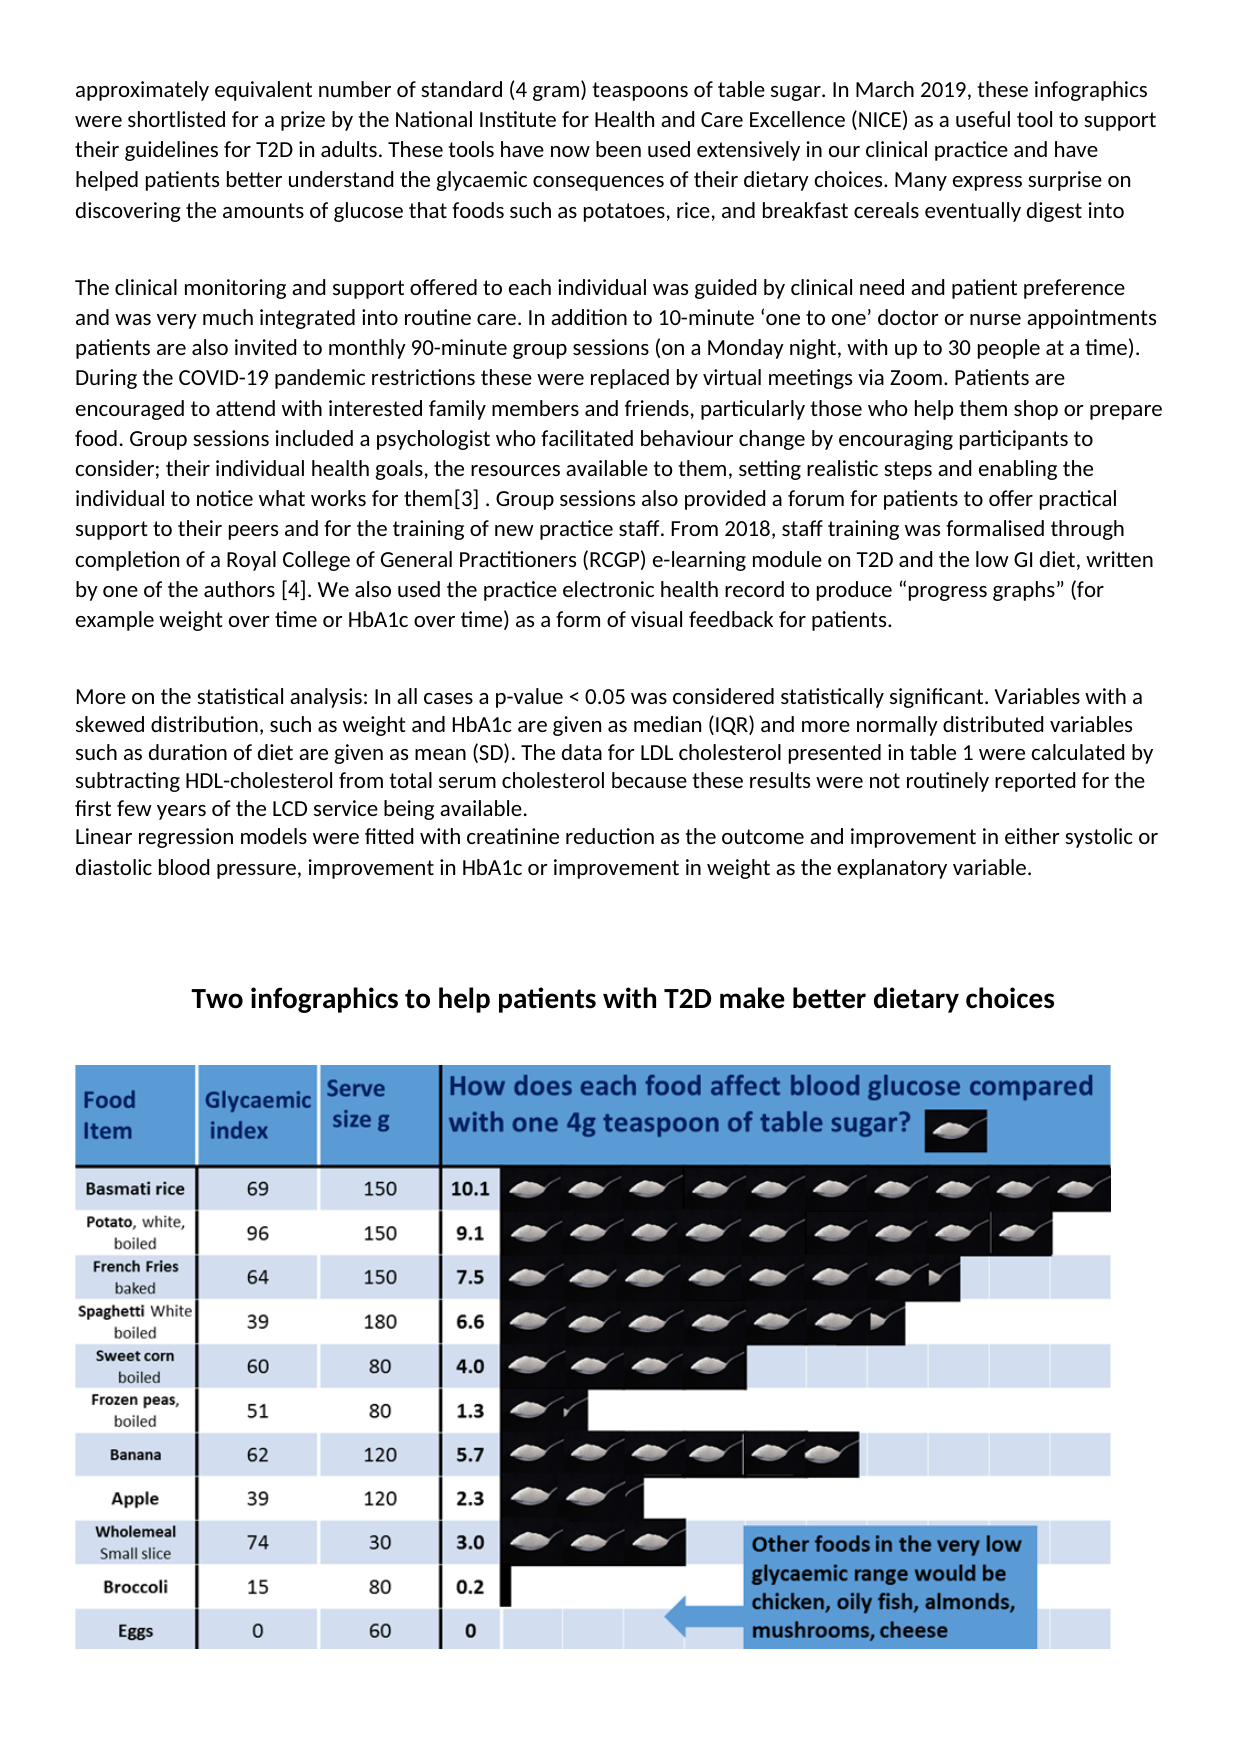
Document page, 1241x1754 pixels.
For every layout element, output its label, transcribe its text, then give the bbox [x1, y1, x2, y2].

text Linear regression models were fitted with creatinine reduction as the outcome and improvement in either systolic or diastolic blood pressure, improvement in HbA1c or improvement in weight as the explanatory variable. [75, 822, 1165, 881]
text Two infographics to help patients with T2D make better dietary choices [75, 980, 1165, 1016]
picture [75, 1065, 1111, 1649]
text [75, 75, 1165, 224]
text More on the statistical analysis: In all cases a p-value < 0.05 was considered statistically significant. Variables with a skewed distribution, such as weight and HbA1c are given as median (IQR) and more normally distributed variables such as duration of diet are given as mean (SD). The data for LDL cholesterol presented in table 1 were calculated by subtracting HDL-cholesterol from total serum cholesterol because these results were not routinely reported for the first few years of the LCD service being available. [75, 682, 1165, 822]
text The clinical monitoring and support offered to each individual was guided by clinical need and patient preference and was very much integrated into routine care. In addition to 10-minute ‘one to one’ doctor or nurse appointments patients are also invited to monthly 90-minute group sessions (on a Monday night, with up to 30 people at a time). During the COVID-19 pandemic restrictions these were replaced by virtual meetings via Zoom. Patients are encouraged to attend with interested family members and friends, particularly those who help them shop or prepare food. Group sessions included a psychologist who facilitated behaviour change by encouraging participants to consider; their individual health goals, the resources available to them, setting realistic steps and enabling the individual to notice what works for them[3] . Group sessions also provided a forum for patients to offer practical support to their peers and for the training of new practice staff. From 2018, staff training was formalised through completion of a Royal College of General Practitioners (RCGP) e-learning module on T2D and the low GI diet, written by one of the authors [4]. We also used the practice electronic health record to produce “progress graphs” (for example weight over time or HbA1c over time) as a form of visual feedback for patients. [75, 273, 1165, 633]
